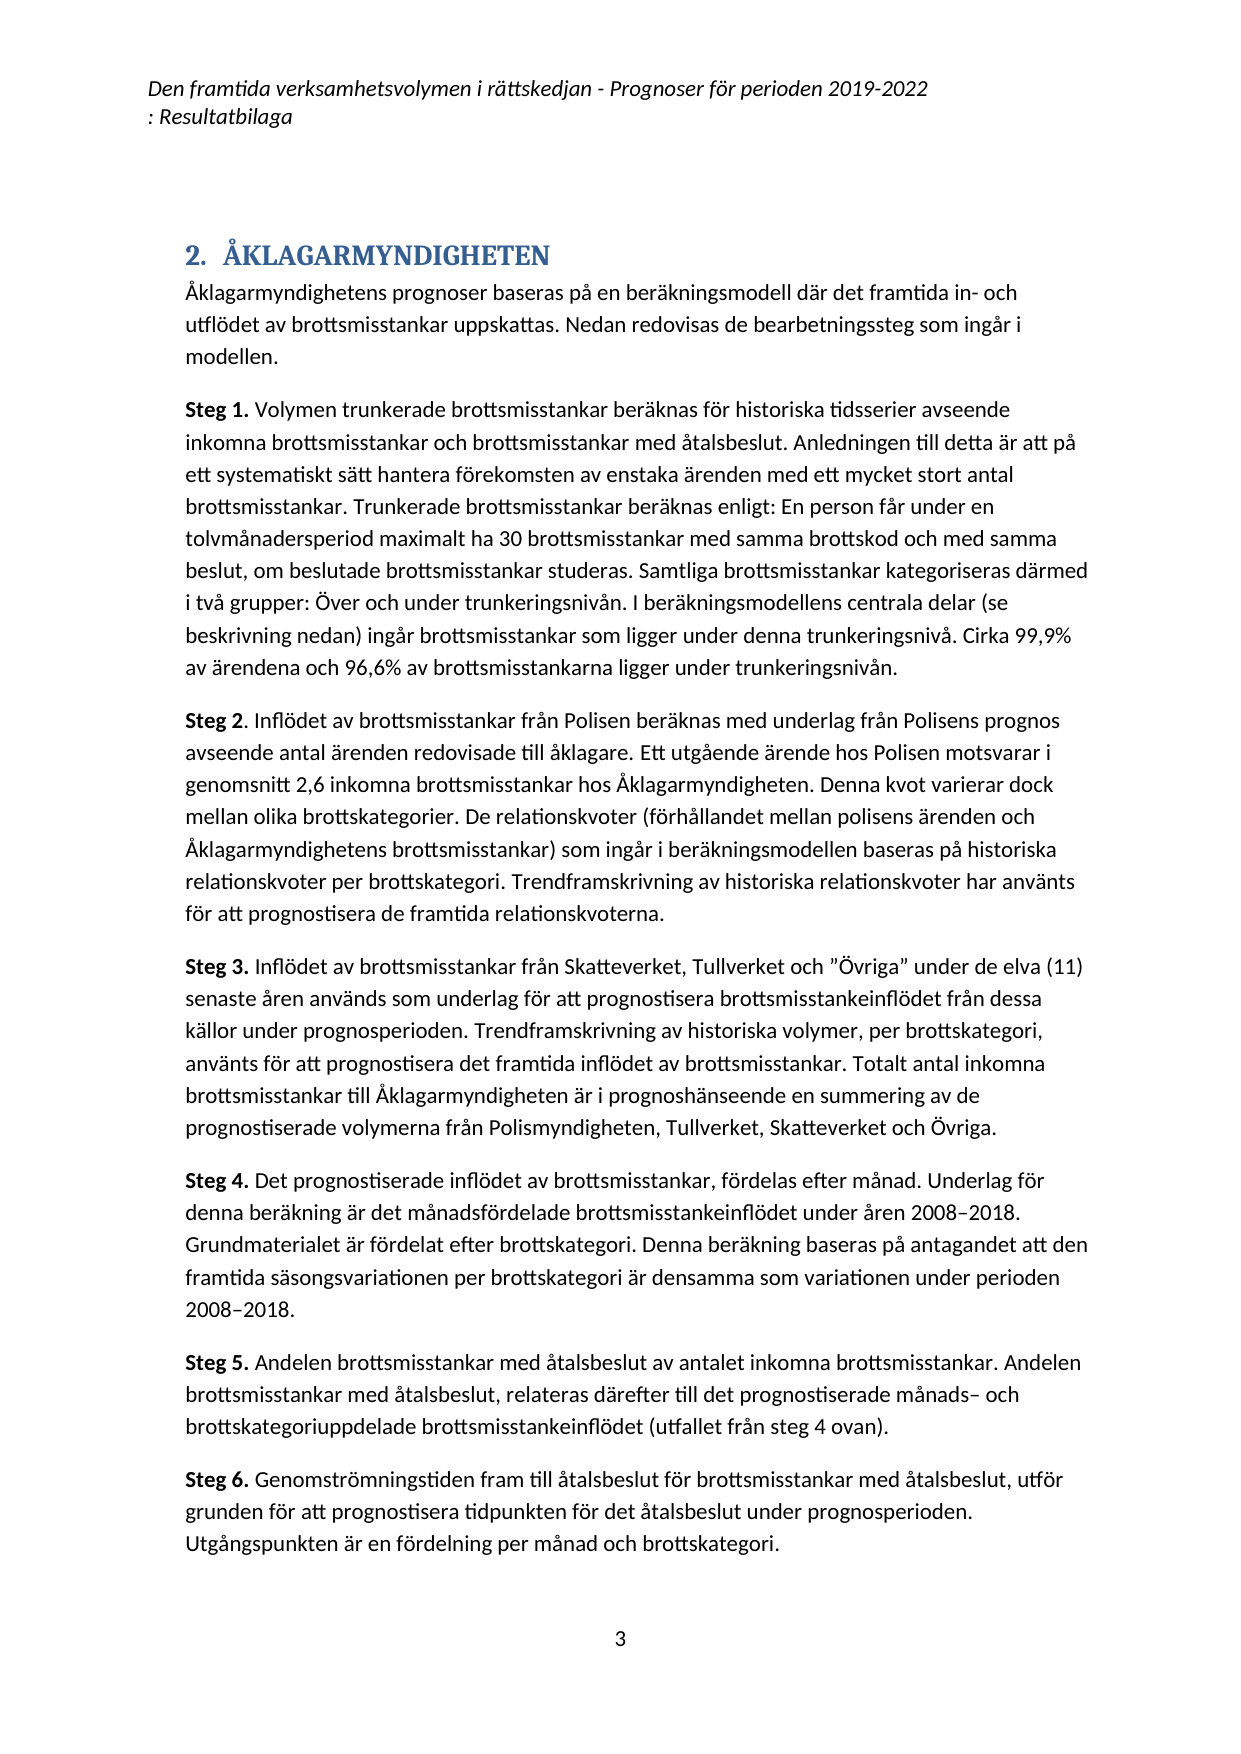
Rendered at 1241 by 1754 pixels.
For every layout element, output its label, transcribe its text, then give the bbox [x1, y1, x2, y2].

text Steg 3. Inflödet av brottsmisstankar från Skatteverket, Tullverket och ”Övriga” under de elva (11) senaste åren används som underlag för att prognostisera brottsmisstankeinflödet från dessa källor under prognosperioden. Trendframskrivning av historiska volymer, per brottskategori, använts för att prognostisera det framtida inflödet av brottsmisstankar. Totalt antal inkomna brottsmisstankar till Åklagarmyndigheten är i prognoshänseende en summering av de prognostiserade volymerna från Polismyndigheten, Tullverket, Skatteverket och Övriga. [185, 952, 1093, 1141]
text Åklagarmyndighetens prognoser baseras på en beräkningsmodell där det framtida in- och utflödet av brottsmisstankar uppskattas. Nedan redovisas de bearbetningssteg som ingår i modellen. [185, 278, 1093, 370]
text Steg 4. Det prognostiserade inflödet av brottsmisstankar, fördelas efter månad. Underlag för denna beräkning är det månadsfördelade brottsmisstankeinflödet under åren 2008–2018. Grundmaterialet är fördelat efter brottskategori. Denna beräkning baseras på antagandet att den framtida säsongsvariationen per brottskategori är densamma som variationen under perioden 2008–2018. [185, 1166, 1093, 1323]
text Steg 6. Genomströmningstiden fram till åtalsbeslut för brottsmisstankar med åtalsbeslut, utför grunden för att prognostisera tidpunkten för det åtalsbeslut under prognosperioden. Utgångspunkten är en fördelning per månad och brottskategori. [185, 1465, 1093, 1558]
text Steg 5. Andelen brottsmisstankar med åtalsbeslut av antalet inkomna brottsmisstankar. Andelen brottsmisstankar med åtalsbeslut, relateras därefter till det prognostiserade månads– och brottskategoriuppdelade brottsmisstankeinflödet (utfallet från steg 4 ovan). [185, 1348, 1093, 1440]
text Steg 1. Volymen trunkerade brottsmisstankar beräknas för historiska tidsserier avseende inkomna brottsmisstankar och brottsmisstankar med åtalsbeslut. Anledningen till detta är att på ett systematiskt sätt hantera förekomsten av enstaka ärenden med ett mycket stort antal brottsmisstankar. Trunkerade brottsmisstankar beräknas enligt: En person får under en tolvmånadersperiod maximalt ha 30 brottsmisstankar med samma brottskod och med samma beslut, om beslutade brottsmisstankar studeras. Samtliga brottsmisstankar kategoriseras därmed i två grupper: Över och under trunkeringsnivån. I beräkningsmodellens centrala delar (se beskrivning nedan) ingår brottsmisstankar som ligger under denna trunkeringsnivå. Cirka 99,9% av ärendena och 96,6% av brottsmisstankarna ligger under trunkeringsnivån. [185, 395, 1093, 681]
list Åklagarmyndigheten [185, 239, 1093, 273]
text Steg 2. Inflödet av brottsmisstankar från Polisen beräknas med underlag från Polisens prognos avseende antal ärenden redovisade till åklagare. Ett utgående ärende hos Polisen motsvarar i genomsnitt 2,6 inkomna brottsmisstankar hos Åklagarmyndigheten. Denna kvot varierar dock mellan olika brottskategorier. De relationskvoter (förhållandet mellan polisens ärenden och Åklagarmyndighetens brottsmisstankar) som ingår i beräkningsmodellen baseras på historiska relationskvoter per brottskategori. Trendframskrivning av historiska relationskvoter har använts för att prognostisera de framtida relationskvoterna. [185, 706, 1093, 927]
